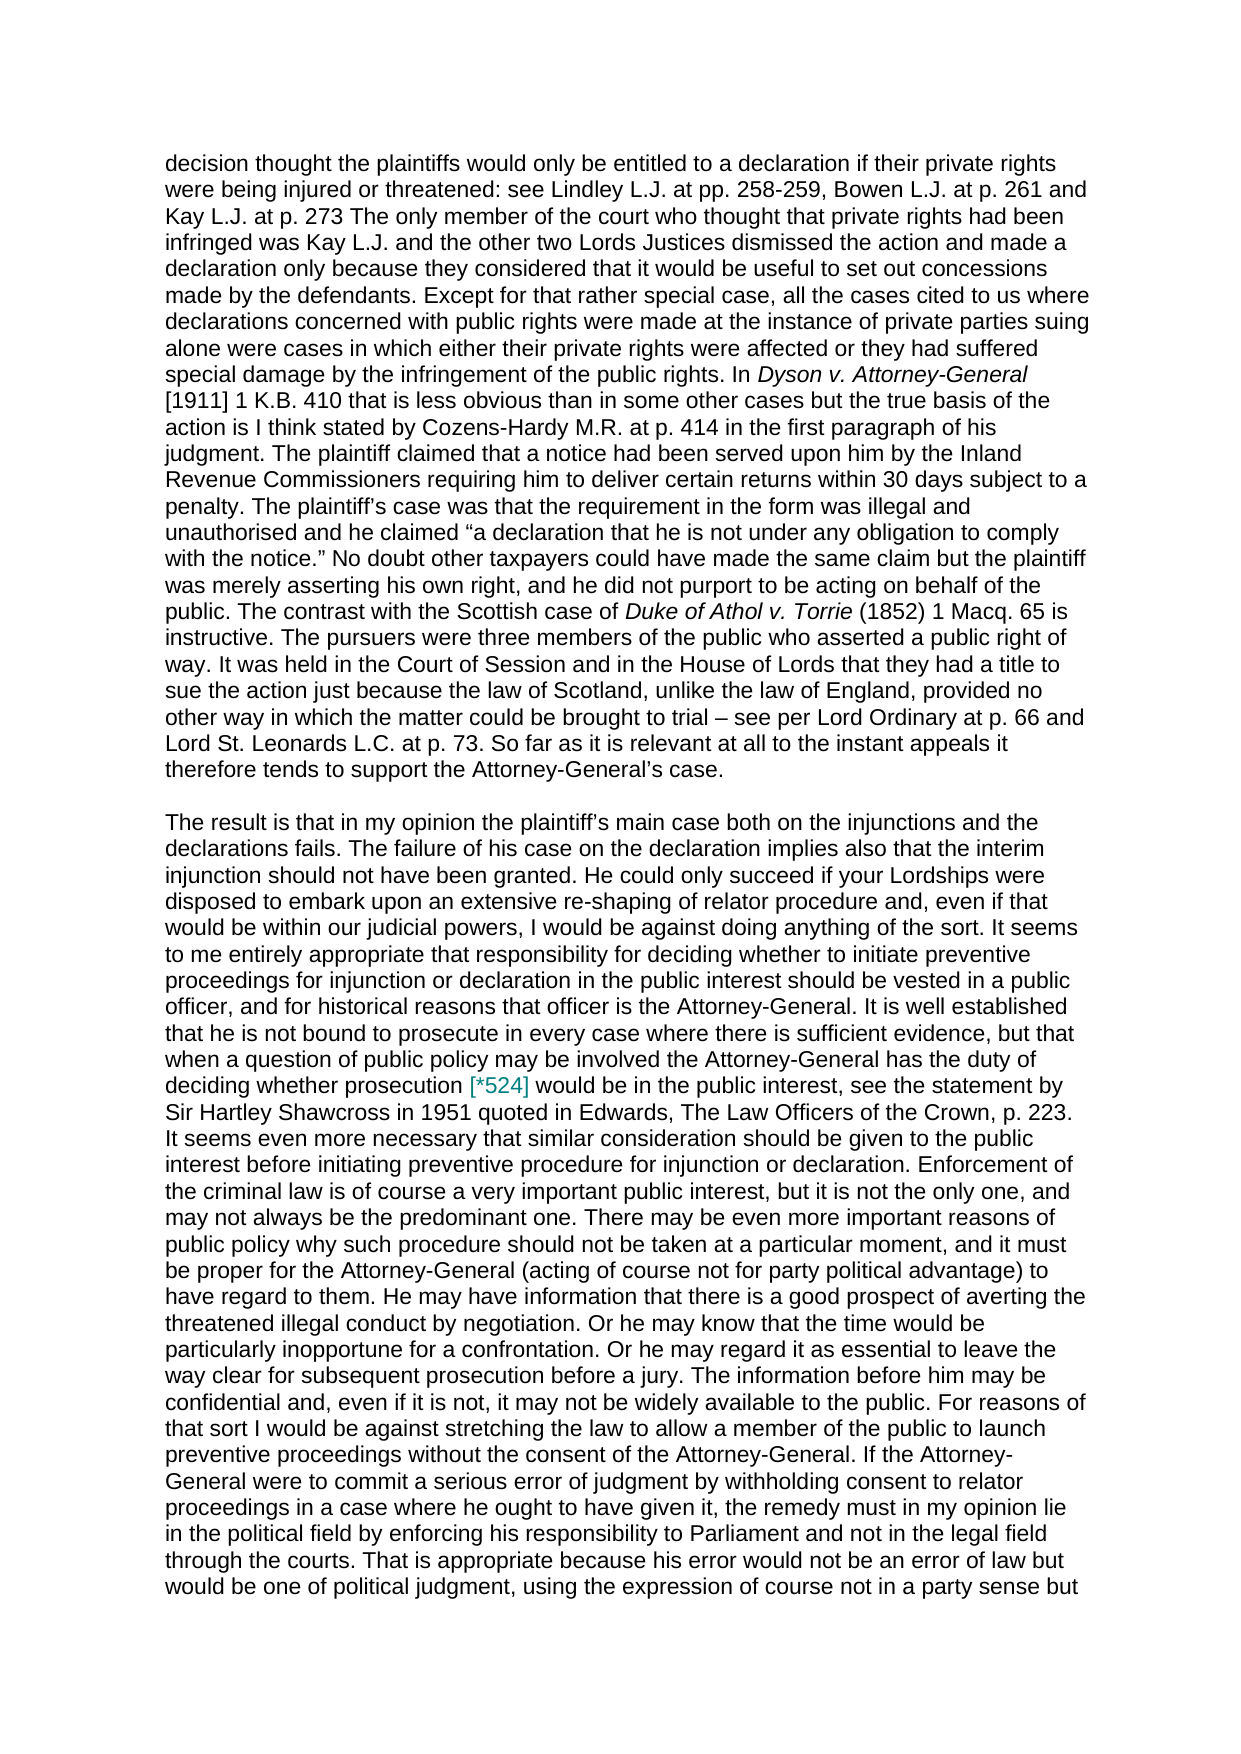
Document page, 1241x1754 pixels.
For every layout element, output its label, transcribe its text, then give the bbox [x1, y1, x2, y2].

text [165, 150, 1090, 782]
